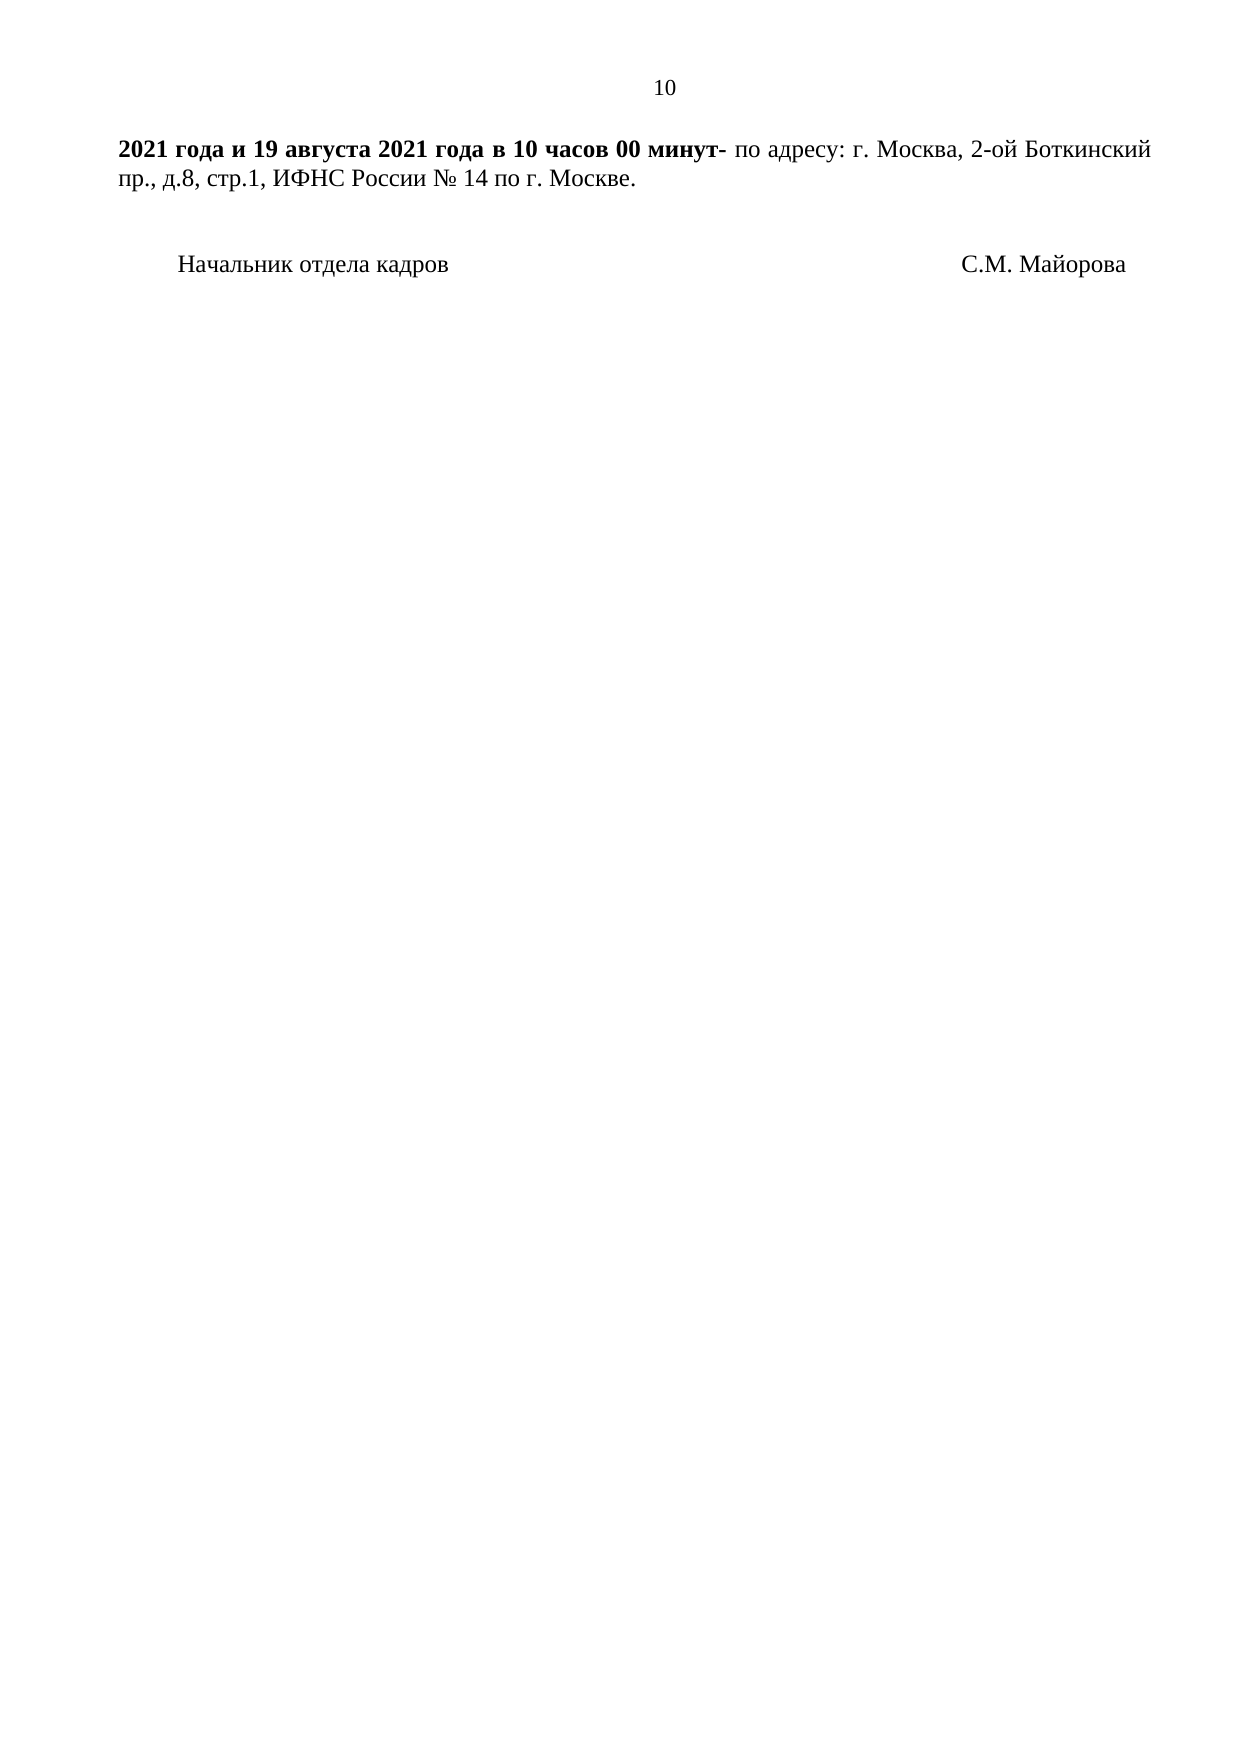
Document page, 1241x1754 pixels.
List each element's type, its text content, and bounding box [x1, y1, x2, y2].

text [118, 134, 1152, 192]
text Начальник отдела кадров С.М. Майорова [177, 249, 1152, 278]
